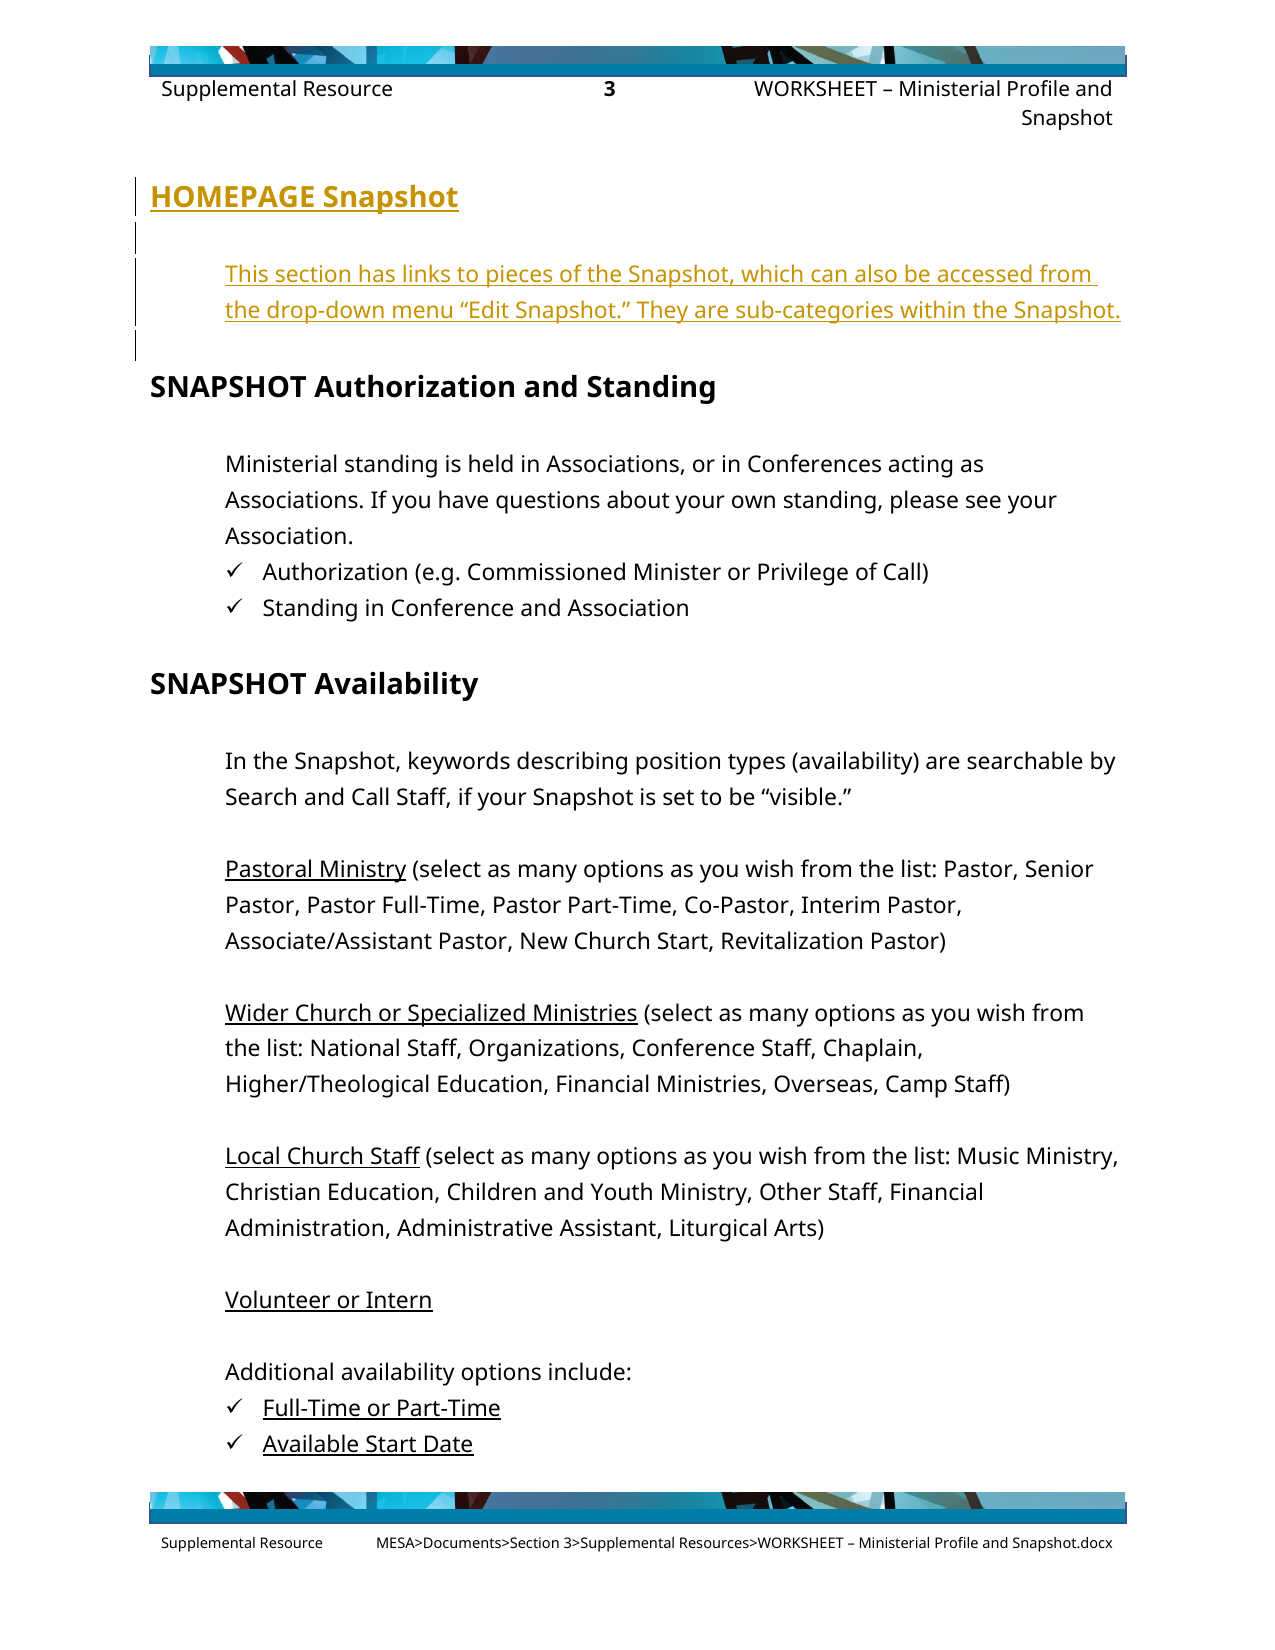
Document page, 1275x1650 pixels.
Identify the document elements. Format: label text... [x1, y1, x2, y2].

list Available Start Date [225, 1428, 1125, 1459]
text Ministerial standing is held in Associations, or in Conferences acting as Associations. If you have questions about your own standing, please see your Association. [225, 448, 1125, 551]
text Additional availability options include: [225, 1356, 1125, 1387]
text SNAPSHOT Authorization and Standing [150, 366, 1125, 406]
picture [398, 1492, 1125, 1508]
text Local Church Staff (select as many options as you wish from the list: Music Ministry, Christian Education, Children and Youth Ministry, Other Staff, Financial Administration, Administrative Assistant, Liturgical Arts) [225, 1140, 1125, 1243]
text In the Snapshot, keywords describing position types (availability) are searchable by Search and Call Staff, if your Snapshot is set to be “visible.” [225, 745, 1125, 812]
list Standing in Conference and Association [225, 591, 1125, 623]
text Wider Church or Specialized Ministries (select as many options as you wish from the list: National Staff, Organizations, Conference Staff, Chaplain, Higher/Theological Education, Financial Ministries, Overseas, Camp Staff) [225, 996, 1125, 1099]
list Full-Time or Part-Time [225, 1392, 1125, 1423]
text Volunteer or Intern [225, 1284, 1125, 1315]
list Authorization (e.g. Commissioned Minister or Privilege of Call) [225, 556, 1125, 587]
text Pastoral Ministry (select as many options as you wish from the list: Pastor, Senior Pastor, Pastor Full-Time, Pastor Part-Time, Co-Pastor, Interim Pastor, Associate/Assistant Pastor, New Church Start, Revitalization Pastor) [225, 853, 1125, 956]
picture [150, 46, 385, 63]
text SNAPSHOT Availability [150, 663, 1125, 703]
picture [398, 46, 1125, 63]
picture [150, 1492, 385, 1508]
